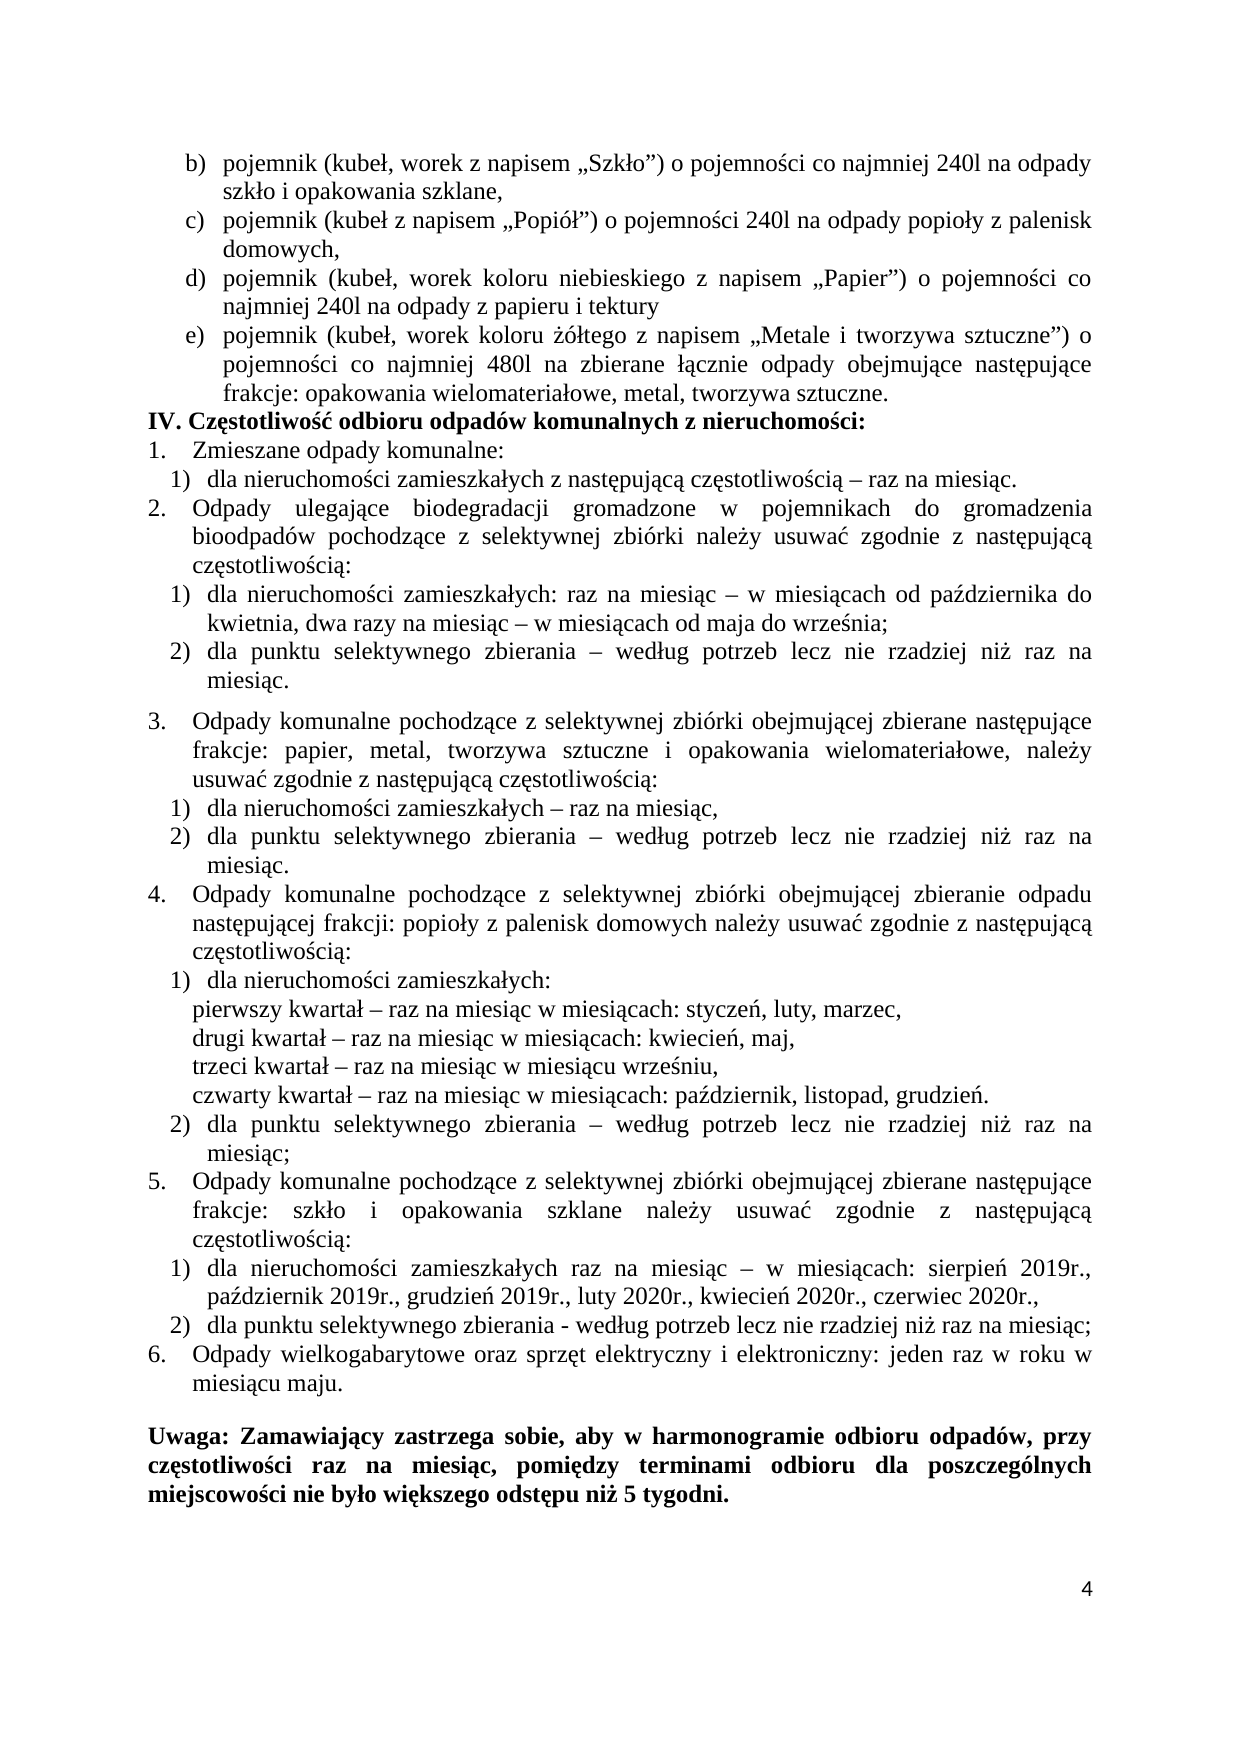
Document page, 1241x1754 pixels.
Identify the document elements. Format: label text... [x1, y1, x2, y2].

list dla nieruchomości zamieszkałych – raz na miesiąc, [169, 793, 1092, 821]
list 4. Odpady komunalne pochodzące z selektywnej zbiórki obejmującej zbieranie odpadu następującej frakcji: popioły z palenisk domowych należy usuwać zgodnie z następującą częstotliwością: [148, 879, 1092, 965]
list dla nieruchomości zamieszkałych: raz na miesiąc – w miesiącach od października do kwietnia, dwa razy na miesiąc – w miesiącach od maja do września; [169, 579, 1092, 636]
list dla punktu selektywnego zbierania – według potrzeb lecz nie rzadziej niż raz na miesiąc. [169, 636, 1092, 694]
text 6. Odpady wielkogabarytowe oraz sprzęt elektryczny i elektroniczny: jeden raz w roku w miesiącu maju. [148, 1339, 1092, 1396]
list trzeci kwartał – raz na miesiąc w miesiącu wrześniu, [148, 1051, 1092, 1080]
list pojemnik (kubeł, worek koloru żółtego z napisem „Metale i tworzywa sztuczne”) o pojemności co najmniej 480l na zbierane łącznie odpady obejmujące następujące frakcje: opakowania wielomateriałowe, metal, tworzywa sztuczne. [185, 320, 1092, 406]
text 1) dla nieruchomości zamieszkałych: [169, 965, 1092, 994]
text IV. Częstotliwość odbioru odpadów komunalnych z nieruchomości: [148, 406, 1092, 435]
text 1) dla nieruchomości zamieszkałych raz na miesiąc – w miesiącach: sierpień 2019r., październik 2019r., grudzień 2019r., luty 2020r., kwiecień 2020r., czerwiec 2020r., [169, 1253, 1092, 1310]
list 2) dla punktu selektywnego zbierania – według potrzeb lecz nie rzadziej niż raz na miesiąc; [169, 1109, 1092, 1166]
list pojemnik (kubeł, worek koloru niebieskiego z napisem „Papier”) o pojemności co najmniej 240l na odpady z papieru i tektury [185, 263, 1092, 320]
list pierwszy kwartał – raz na miesiąc w miesiącach: styczeń, luty, marzec, [148, 994, 1092, 1023]
list czwarty kwartał – raz na miesiąc w miesiącach: październik, listopad, grudzień. [148, 1080, 1092, 1109]
text 2) dla punktu selektywnego zbierania - według potrzeb lecz nie rzadziej niż raz na miesiąc; [169, 1310, 1092, 1339]
list Odpady komunalne pochodzące z selektywnej zbiórki obejmującej zbierane następujące frakcje: papier, metal, tworzywa sztuczne i opakowania wielomateriałowe, należy usuwać zgodnie z następującą częstotliwością: [148, 706, 1092, 793]
list Odpady ulegające biodegradacji gromadzone w pojemnikach do gromadzenia bioodpadów pochodzące z selektywnej zbiórki należy usuwać zgodnie z następującą częstotliwością: [148, 493, 1092, 579]
text 5. Odpady komunalne pochodzące z selektywnej zbiórki obejmującej zbierane następujące frakcje: szkło i opakowania szklane należy usuwać zgodnie z następującą częstotliwością: [148, 1166, 1092, 1253]
text Uwaga: Zamawiający zastrzega sobie, aby w harmonogramie odbioru odpadów, przy częstotliwości raz na miesiąc, pomiędzy terminami odbioru dla poszczególnych miejscowości nie było większego odstępu niż 5 tygodni. [148, 1421, 1092, 1508]
list Zmieszane odpady komunalne: [148, 435, 1092, 464]
list pojemnik (kubeł, worek z napisem „Szkło”) o pojemności co najmniej 240l na odpady szkło i opakowania szklane, [185, 148, 1092, 205]
list drugi kwartał – raz na miesiąc w miesiącach: kwiecień, maj, [148, 1023, 1092, 1051]
list dla punktu selektywnego zbierania – według potrzeb lecz nie rzadziej niż raz na miesiąc. [169, 821, 1092, 879]
list dla nieruchomości zamieszkałych z następującą częstotliwością – raz na miesiąc. [169, 464, 1092, 493]
list pojemnik (kubeł z napisem „Popiół”) o pojemności 240l na odpady popioły z palenisk domowych, [185, 205, 1092, 263]
